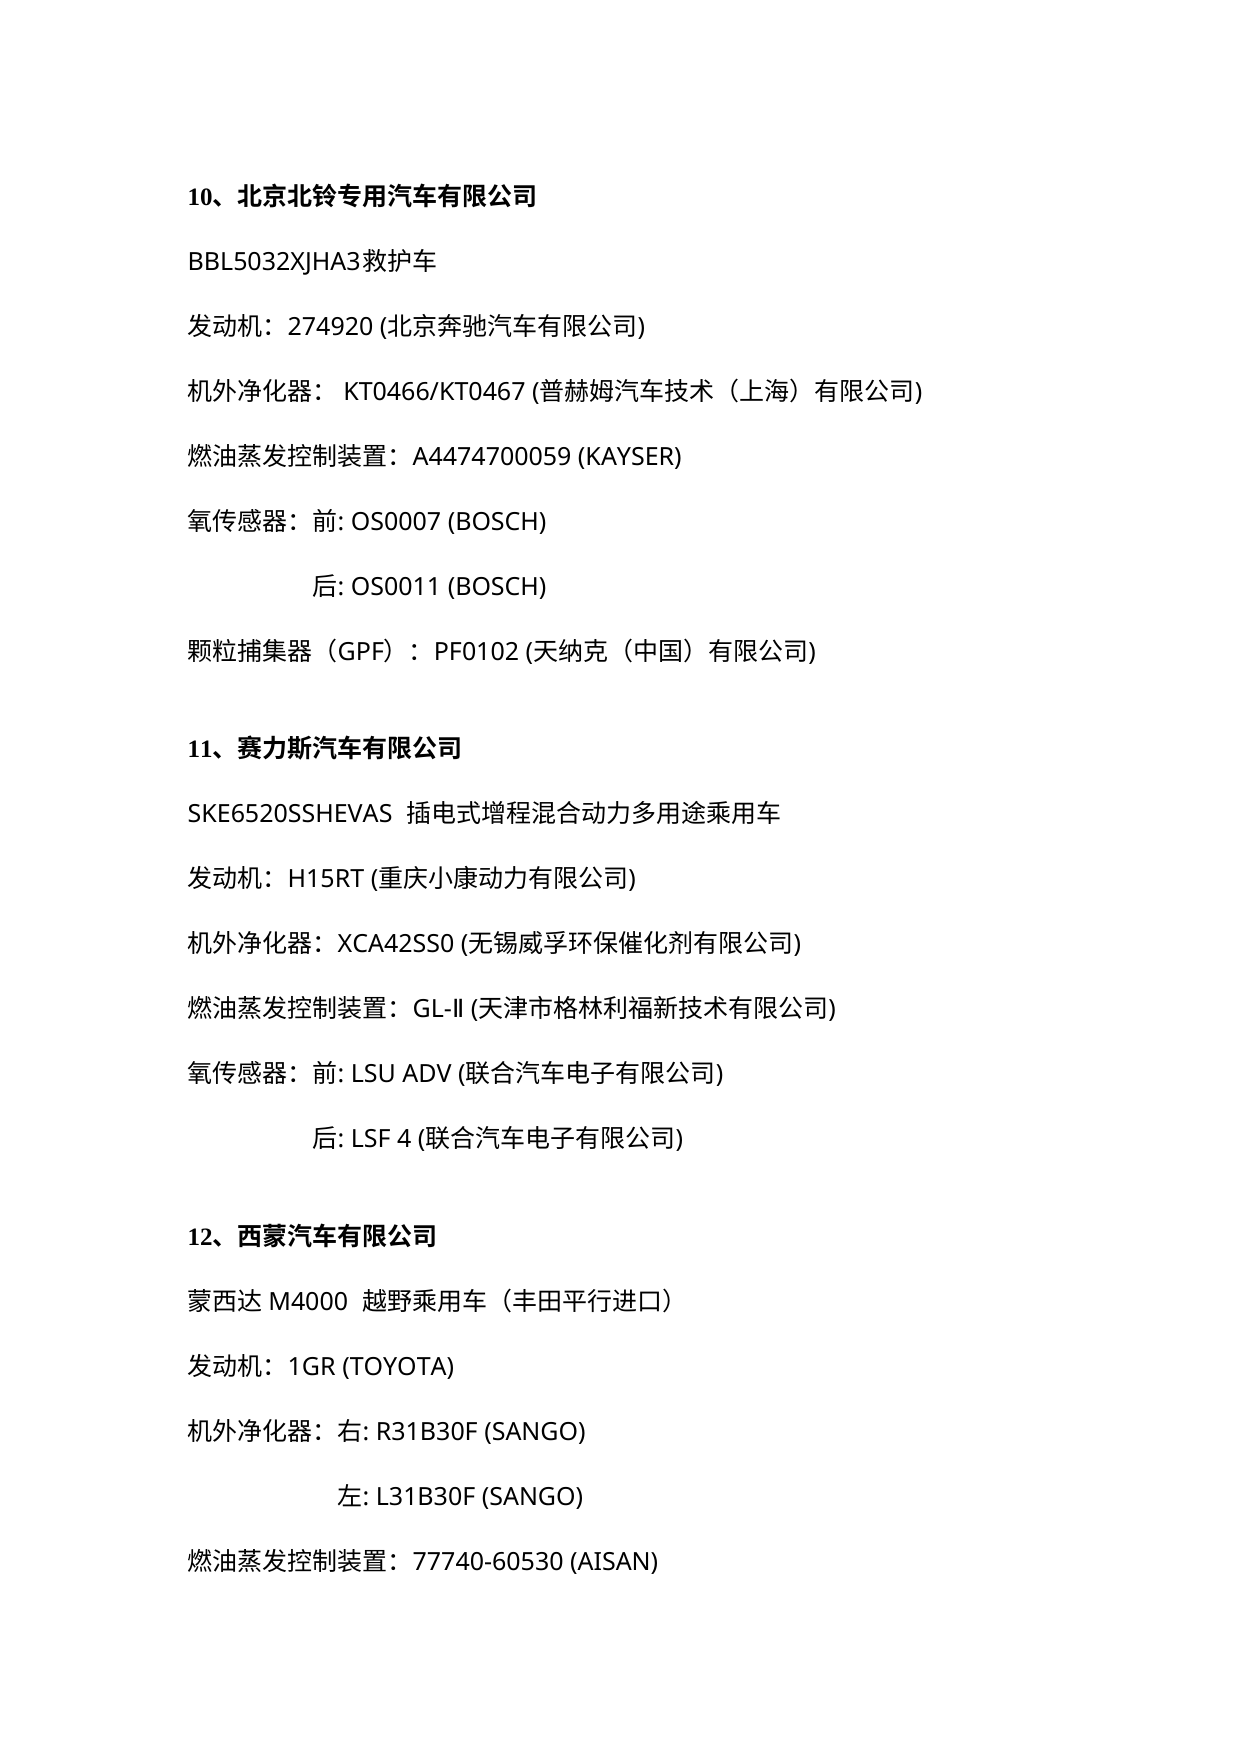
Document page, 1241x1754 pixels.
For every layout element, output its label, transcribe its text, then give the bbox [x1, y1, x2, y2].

text 燃油蒸发控制装置：GL-Ⅱ (天津市格林利福新技术有限公司) [187, 974, 1053, 1039]
text 机外净化器：右: R31B30F (SANGO) [187, 1397, 1053, 1462]
text 氧传感器：前: LSU ADV (联合汽车电子有限公司) [187, 1039, 1053, 1104]
text 发动机：H15RT (重庆小康动力有限公司) [187, 844, 1053, 909]
text 发动机：1GR (TOYOTA) [187, 1332, 1053, 1397]
text SKE6520SSHEVAS 插电式增程混合动力多用途乘用车 [187, 779, 1053, 844]
text 左: L31B30F (SANGO) [187, 1462, 1053, 1527]
subtitle 11、赛力斯汽车有限公司 [187, 714, 1053, 779]
subtitle 12、西蒙汽车有限公司 [187, 1202, 1053, 1267]
text BBL5032XJHA3 救护车 [187, 227, 1053, 292]
text 氧传感器：前: OS0007 (BOSCH) [187, 487, 1053, 552]
text 机外净化器：XCA42SS0 (无锡威孚环保催化剂有限公司) [187, 909, 1053, 974]
text 蒙西达 M4000 越野乘用车（丰田平行进口） [187, 1267, 1053, 1332]
subtitle 10、北京北铃专用汽车有限公司 [187, 162, 1053, 227]
text 颗粒捕集器（GPF）：PF0102 (天纳克（中国）有限公司) [187, 617, 1053, 682]
text 后: OS0011 (BOSCH) [187, 552, 1053, 617]
text 机外净化器： KT0466/KT0467 (普赫姆汽车技术（上海）有限公司) [187, 357, 1053, 422]
text 燃油蒸发控制装置：A4474700059 (KAYSER) [187, 422, 1053, 487]
text 发动机：274920 (北京奔驰汽车有限公司) [187, 292, 1053, 357]
text 燃油蒸发控制装置：77740-60530 (AISAN) [187, 1527, 1053, 1592]
text 后: LSF 4 (联合汽车电子有限公司) [187, 1104, 1053, 1169]
